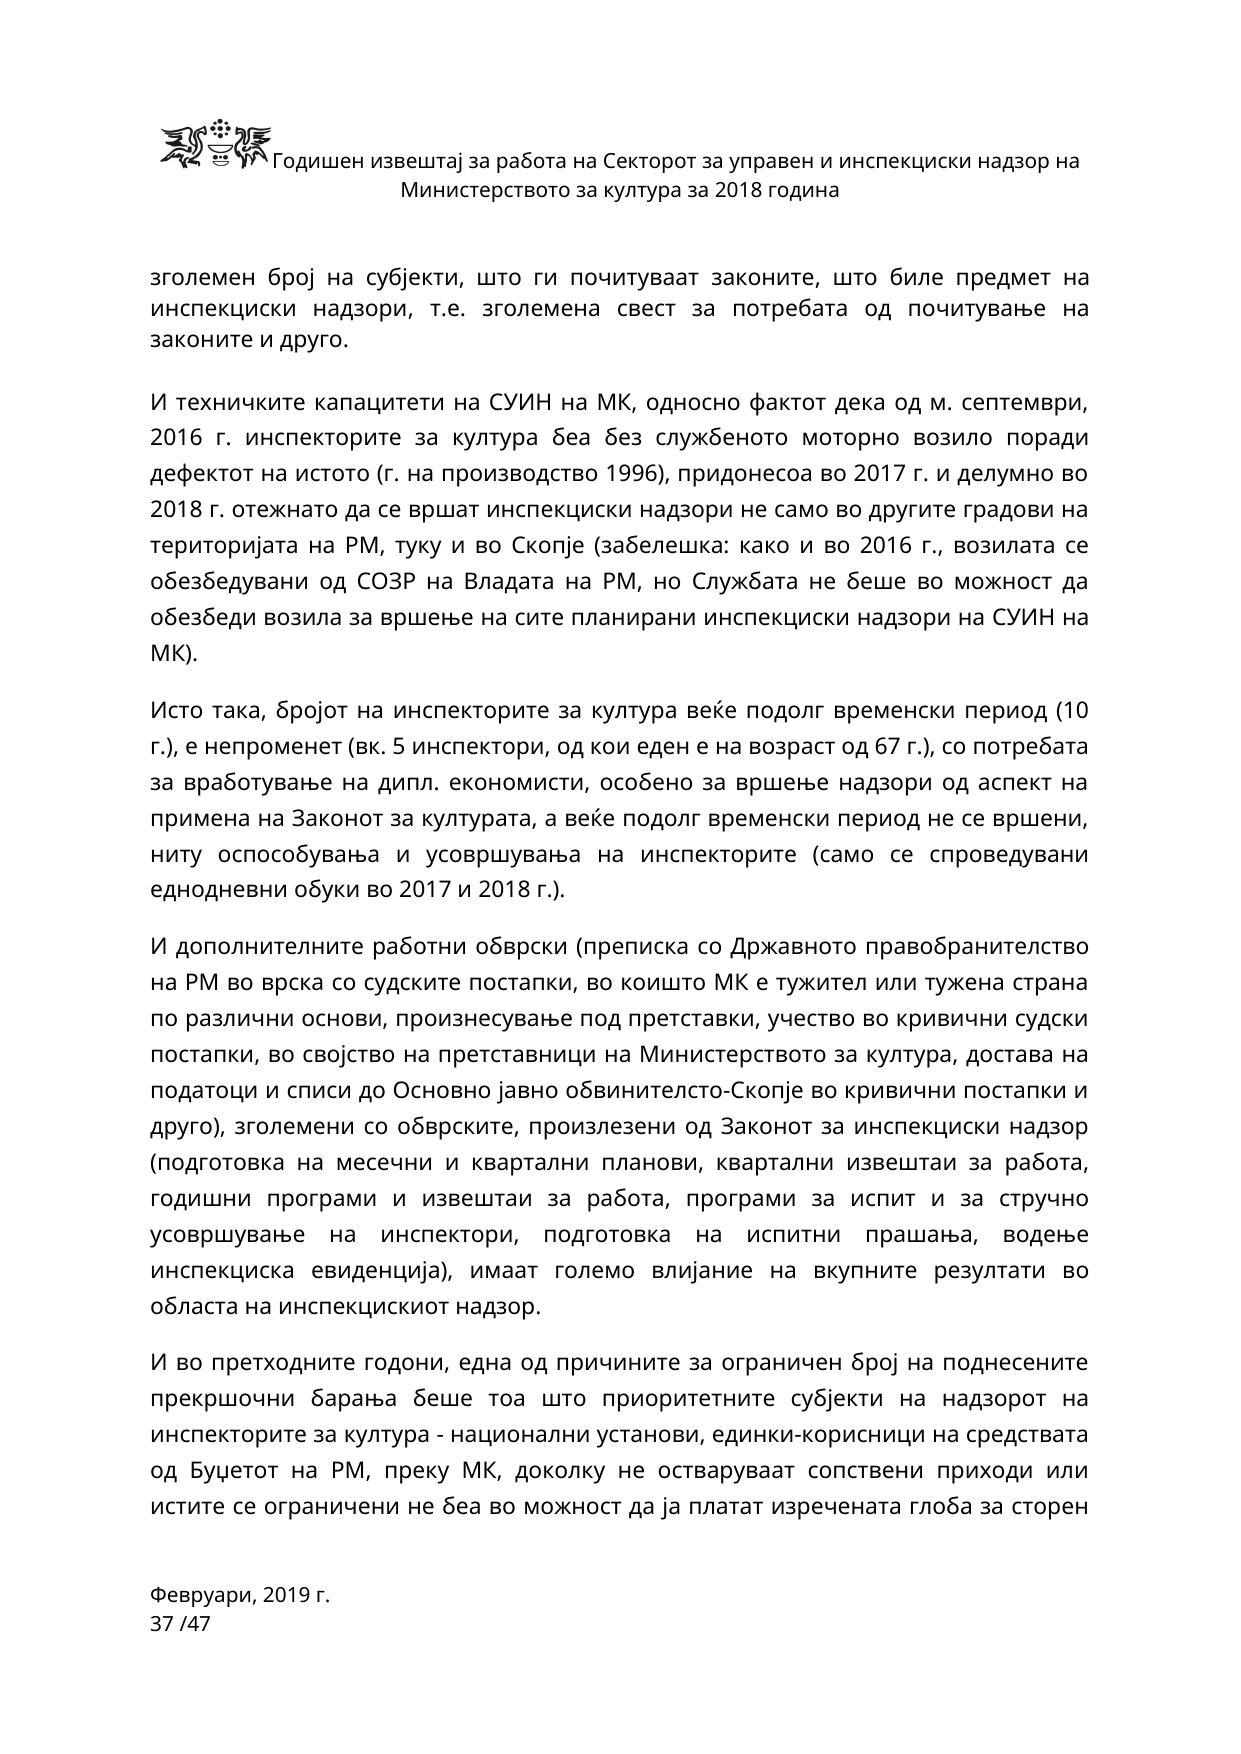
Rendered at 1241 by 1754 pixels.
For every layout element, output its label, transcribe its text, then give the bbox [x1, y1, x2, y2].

text Исто така, бројот на инспекторите за култура веќе подолг временски период (10 г.), е непроменет (вк. 5 инспектори, од кои еден е на возраст од 67 г.), со потребата за вработување на дипл. економисти, особено за вршење надзори од аспект на примена на Законот за културата, а веќе подолг временски период не се вршени, ниту оспособувања и усовршувања на инспекторите (само се спроведувани еднодневни обуки во 2017 и 2018 г.). [150, 694, 1090, 905]
text И техничките капацитети на СУИН на МК, односно фактот дека од м. септември, 2016 г. инспекторите за култура беа без службеното моторно возило поради дефектот на истото (г. на производство 1996), придонесоа во 2017 г. и делумно во 2018 г. отежнато да се вршат инспекциски надзори не само во другите градови на територијата на РМ, туку и во Скопје (забелешка: како и во 2016 г., возилата се обезбедувани од СОЗР на Владата на РМ, но Службата не беше во можност да обезбеди возила за вршење на сите планирани инспекциски надзори на СУИН на МК). [150, 385, 1090, 668]
text И дополнителните работни обврски (преписка со Државното правобранителство на РМ во врска со судските постапки, во коишто МК е тужител или тужена страна по различни основи, произнесување под претставки, учество во кривични судски постапки, во својство на претставници на Министерството за култура, достава на податоци и списи до Основно јавно обвинителсто-Скопје во кривични постапки и друго), зголемени со обврските, произлезени од Законот за инспекциски надзор (подготовка на месечни и квартални планови, квартални извештаи за работа, годишни програми и извештаи за работа, програми за испит и за стручно усовршување на инспектори, подготовка на испитни прашања, водење инспекциска евиденција), имаат големо влијание на вкупните резултати во областа на инспекцискиот надзор. [150, 930, 1090, 1321]
picture [159, 118, 272, 169]
